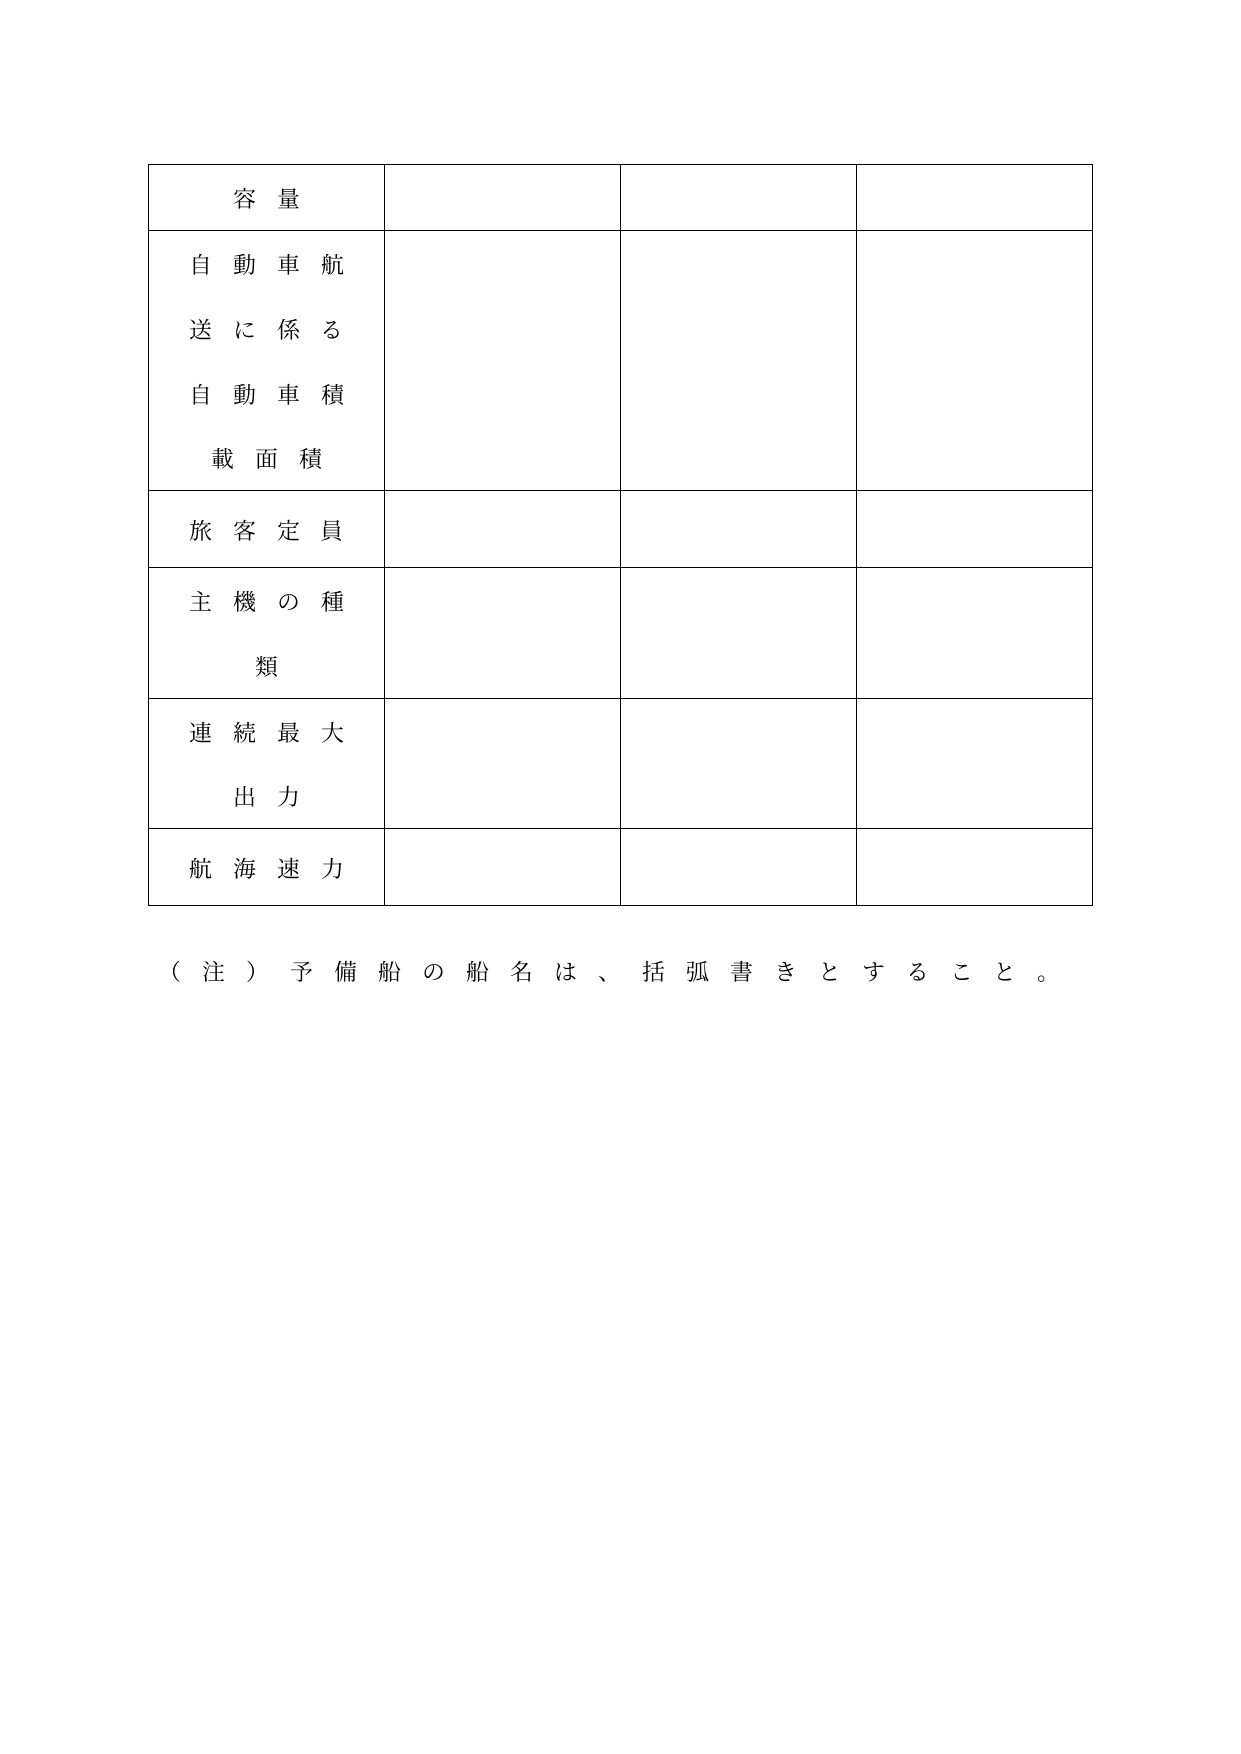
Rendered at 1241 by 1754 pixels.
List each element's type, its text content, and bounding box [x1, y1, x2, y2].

table_cell 主機の種類 [149, 568, 384, 698]
table_cell [857, 231, 1092, 490]
table_cell [385, 829, 620, 905]
table_cell [857, 491, 1092, 567]
table_cell [621, 699, 856, 828]
table_cell 旅客定員 [149, 491, 384, 567]
table_cell [621, 829, 856, 905]
table_cell 貨物積載容量 [149, 165, 384, 230]
table_cell [385, 231, 620, 490]
table_cell [857, 568, 1092, 698]
table_cell 連続最大出力 [149, 699, 384, 828]
table_cell 自動車航送に係る自動車積載面積 [149, 231, 384, 490]
table_cell [621, 231, 856, 490]
table_cell [621, 165, 856, 230]
table_cell [385, 699, 620, 828]
table_cell [385, 568, 620, 698]
table_cell [857, 165, 1092, 230]
text （注）予備船の船名は、括弧書きとすること。 [158, 938, 1082, 1003]
table_cell [385, 491, 620, 567]
table_cell [857, 829, 1092, 905]
table_cell [621, 568, 856, 698]
table_cell [857, 699, 1092, 828]
table_cell [621, 491, 856, 567]
table_cell [385, 165, 620, 230]
table_cell 航海速力 [149, 829, 384, 905]
